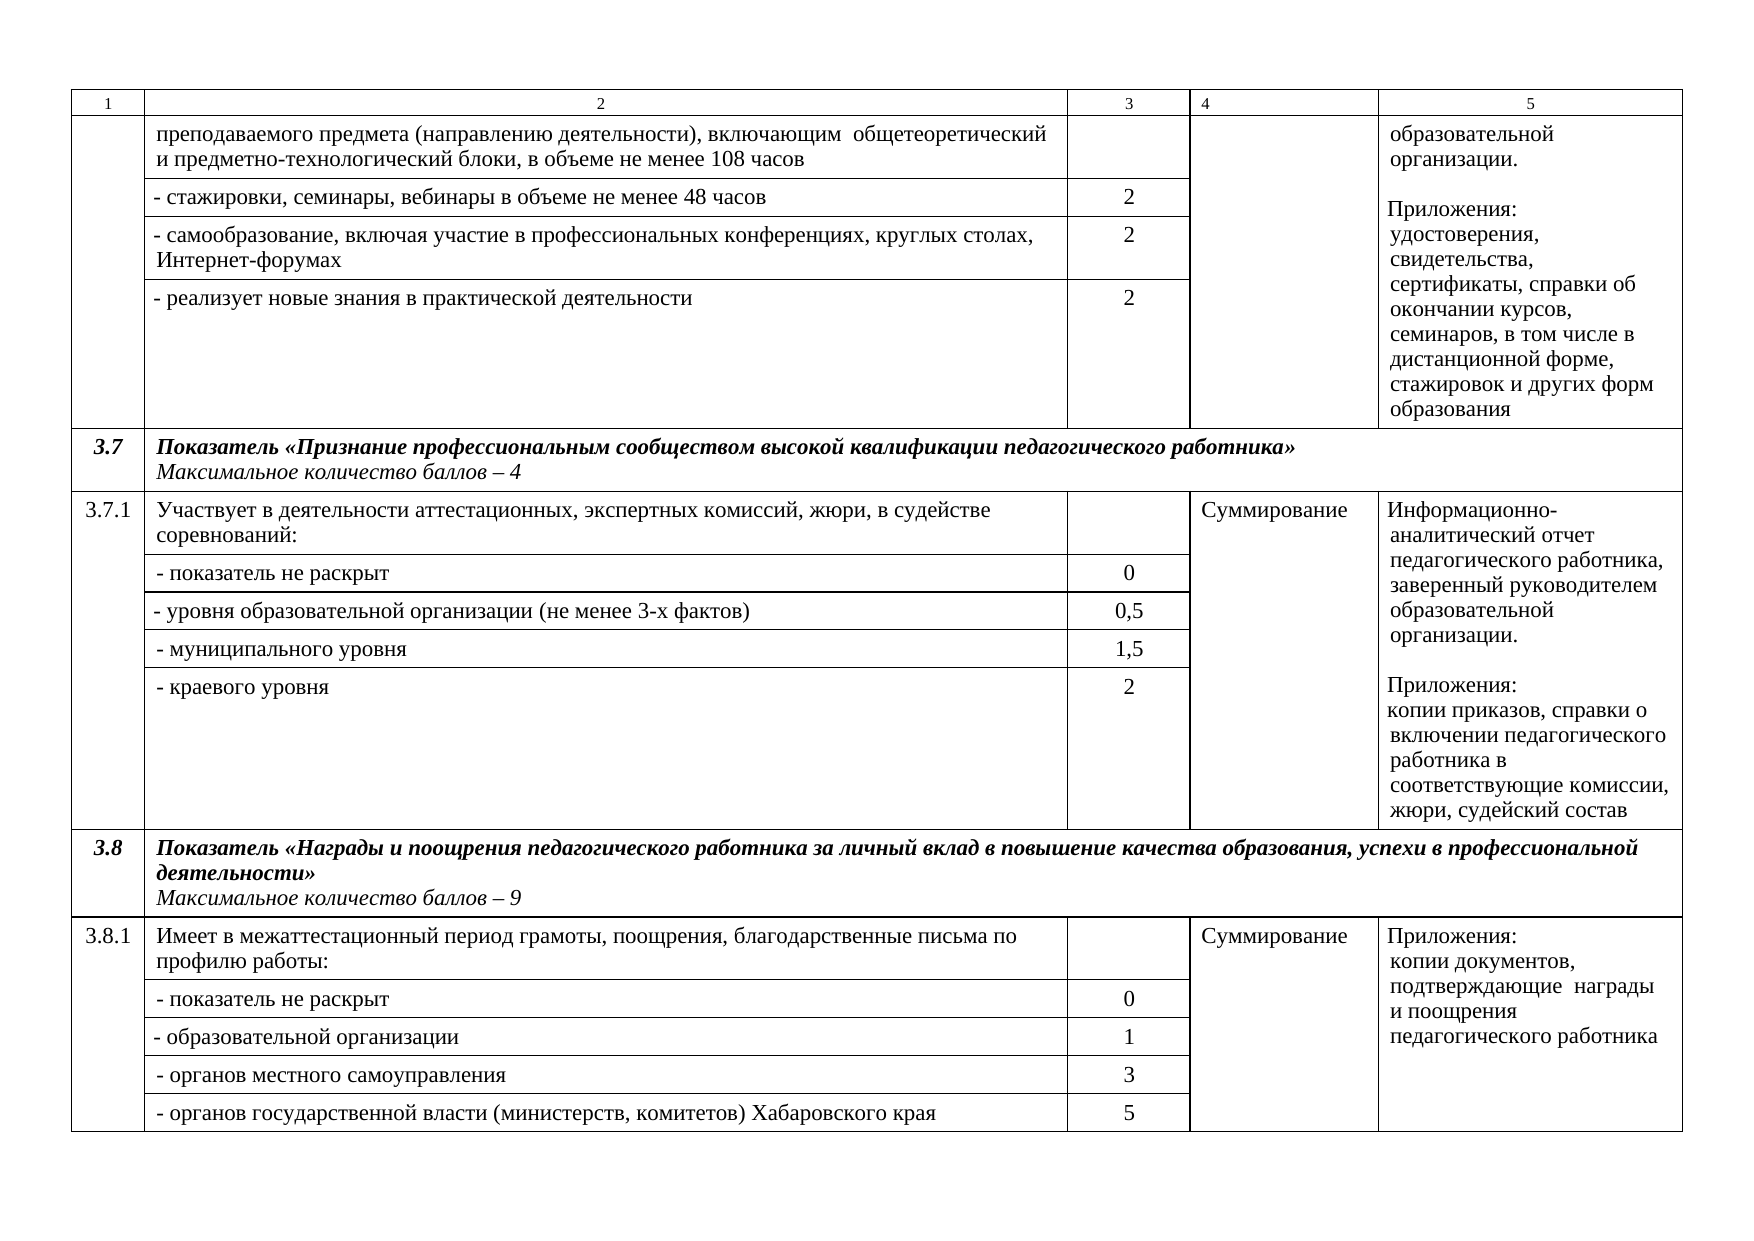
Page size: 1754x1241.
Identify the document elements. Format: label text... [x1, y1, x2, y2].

table_cell 1 [1068, 1018, 1189, 1055]
table_header 5 [1379, 90, 1682, 115]
table_cell 3.8 [72, 830, 144, 916]
table_cell Имеет в межаттестационный период грамоты, поощрения, благодарственные письма по профилю работы: [145, 918, 1067, 979]
table_header 4 [1191, 90, 1378, 115]
table_cell 1,5 [1068, 630, 1189, 667]
table_cell Суммирование [1191, 492, 1378, 828]
table_cell - показатель не раскрыт [145, 555, 1067, 591]
table_cell 0 [1068, 555, 1189, 591]
table_cell 2 [1068, 179, 1189, 216]
table_cell Участвует в деятельности аттестационных, экспертных комиссий, жюри, в судействе соревнований: [145, 492, 1067, 553]
table_cell - стажировки, семинары, вебинары в объеме не менее 48 часов [145, 179, 1067, 216]
table_cell - муниципального уровня [145, 630, 1067, 667]
table_header 3 [1068, 90, 1189, 115]
table_cell 3.7.1 [72, 492, 144, 828]
table_cell [1068, 918, 1189, 979]
table_cell 3.8.1 [72, 918, 144, 1131]
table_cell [145, 116, 1067, 178]
table_cell - органов государственной власти (министерств, комитетов) Хабаровского края [145, 1094, 1067, 1131]
table_cell - краевого уровня [145, 668, 1067, 828]
table_cell 0,5 [1068, 593, 1189, 629]
table_header 2 [145, 90, 1067, 115]
table_cell 2 [1068, 116, 1189, 178]
table_cell - реализует новые знания в практической деятельности [145, 280, 1067, 428]
table_cell Показатель «Награды и поощрения педагогического работника за личный вклад в повышение качества образования, успехи в профессиональной деятельности» Максимальное количество баллов – 9 [145, 830, 1682, 916]
table_cell - органов местного самоуправления [145, 1056, 1067, 1093]
table_cell Приложения: копии документов, подтверждающие награды и поощрения педагогического работника [1379, 918, 1682, 1131]
table_cell 2 [1068, 217, 1189, 278]
table_cell Суммирование [1191, 918, 1378, 1131]
table_cell 5 [1068, 1094, 1189, 1131]
table_cell 0 [1068, 980, 1189, 1017]
table_cell Информационно-аналитический отчет педагогического работника, заверенный руководителем образовательной организации. Приложения: копии приказов, справки о включении педагогического работника в соответствующие комиссии, жюри, судейский состав [1379, 492, 1682, 828]
table_cell 2 [1068, 668, 1189, 828]
table_cell 2 [1068, 280, 1189, 428]
table_cell 3.7 [72, 429, 144, 491]
table_cell - самообразование, включая участие в профессиональных конференциях, круглых столах, Интернет-форумах [145, 217, 1067, 278]
table_cell - показатель не раскрыт [145, 980, 1067, 1017]
table_header 1 [72, 90, 144, 115]
table_cell - образовательной организации [145, 1018, 1067, 1055]
table_cell Показатель «Признание профессиональным сообществом высокой квалификации педагогического работника» Максимальное количество баллов – 4 [145, 429, 1682, 491]
table_cell [1068, 492, 1189, 553]
table_cell - уровня образовательной организации (не менее 3-х фактов) [145, 593, 1067, 629]
table_cell 3 [1068, 1056, 1189, 1093]
